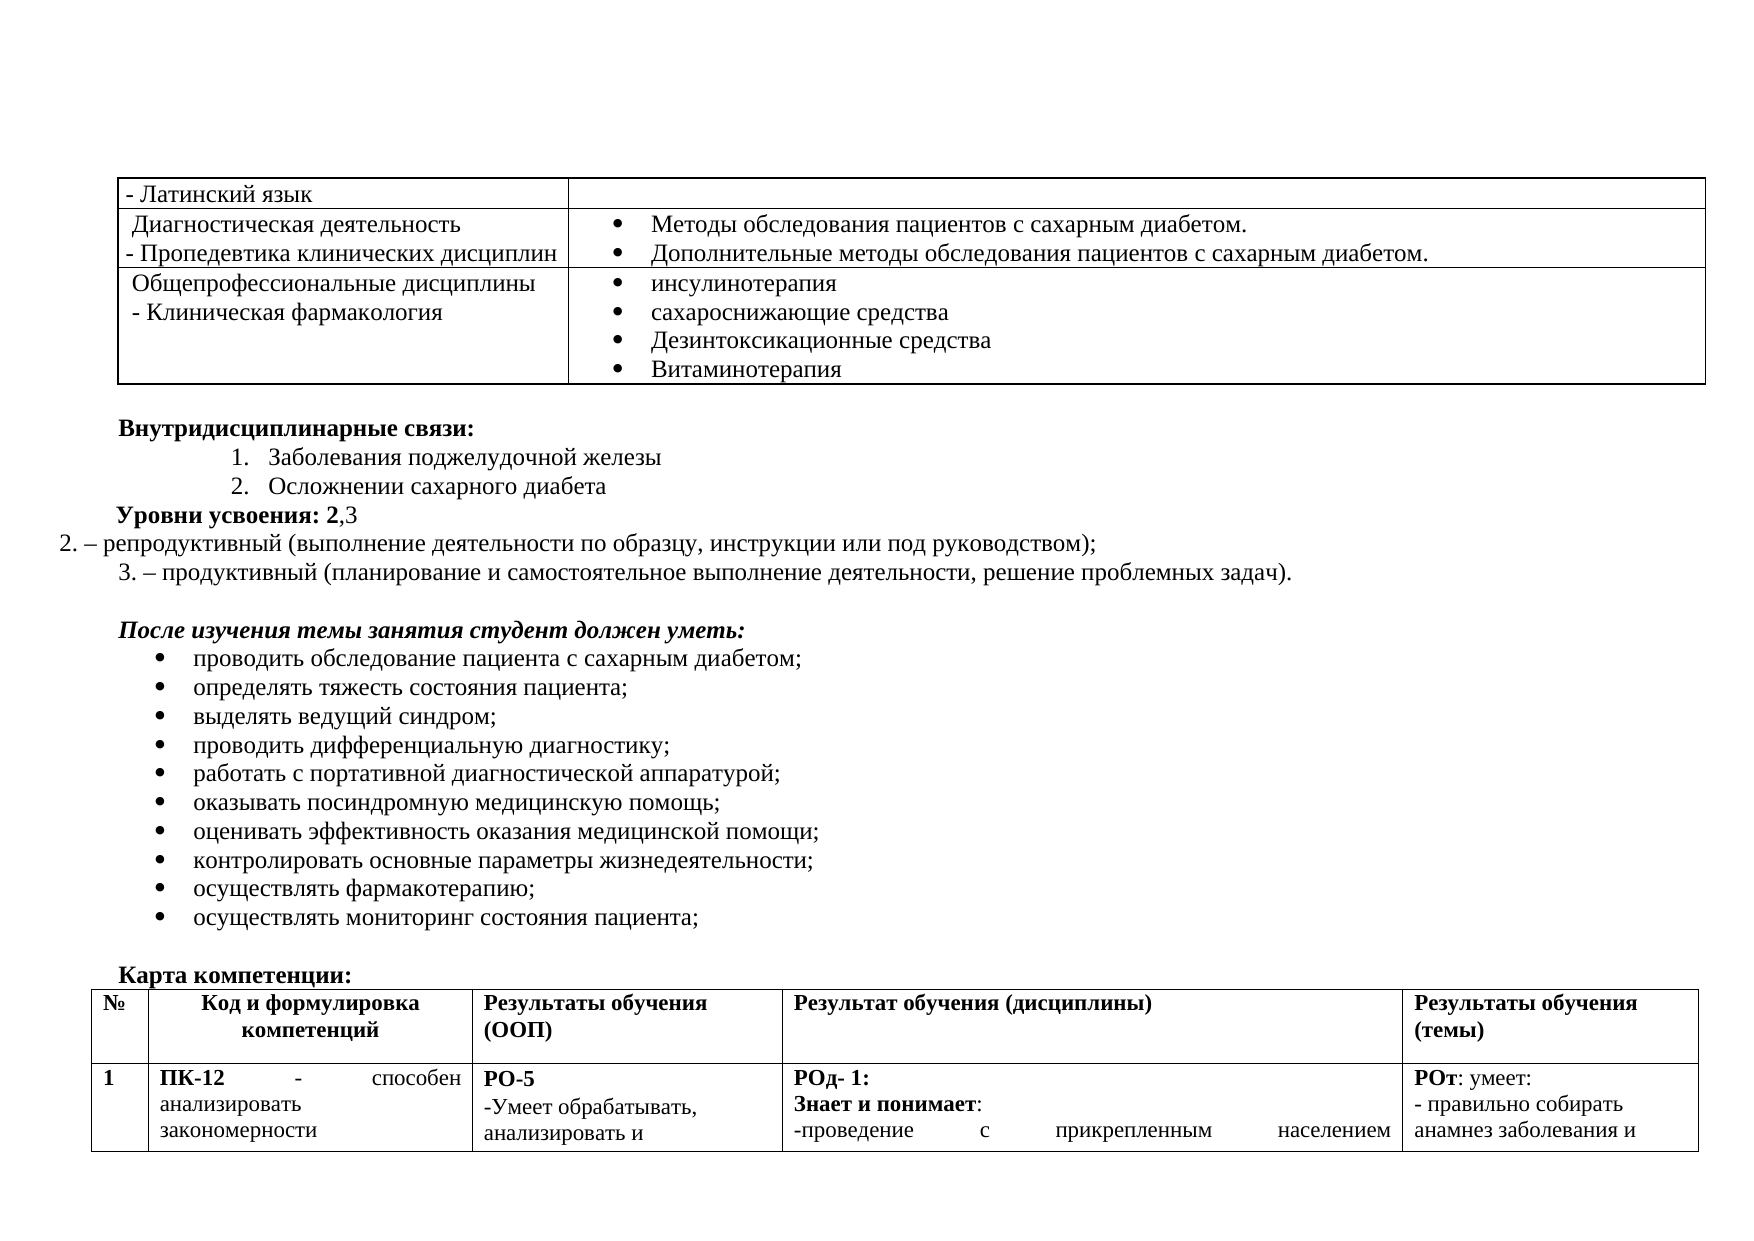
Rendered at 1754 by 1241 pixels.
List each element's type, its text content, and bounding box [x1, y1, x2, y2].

text 2. – репродуктивный (выполнение деятельности по образцу, инструкции или под руководством); [59, 528, 1636, 557]
table_header Результаты обучения (темы) [1403, 990, 1698, 1063]
list осуществлять фармакотерапию; [156, 873, 1636, 902]
table_cell Общепрофессиональные дисциплины - Клиническая фармакология [119, 268, 568, 383]
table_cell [119, 179, 568, 207]
table_header Результаты обучения (ООП) [473, 990, 782, 1063]
table_cell Диагностическая деятельность - Пропедевтика клинических дисциплин [119, 209, 568, 267]
table_cell инсулинотерапия сахароснижающие средства Дезинтоксикационные средства Витаминотерапия [569, 268, 1705, 383]
text Уровни усвоения: 2,3 [59, 500, 1636, 528]
table_cell 1 [92, 1064, 148, 1151]
list осуществлять мониторинг состояния пациента; [156, 902, 1636, 931]
list Заболевания поджелудочной железы [231, 442, 1636, 471]
list проводить обследование пациента с сахарным диабетом; [156, 643, 1636, 672]
list выделять ведущий синдром; [156, 701, 1636, 730]
table_cell Методы обследования пациентов с сахарным диабетом. Дополнительные методы обследования пациентов с сахарным диабетом. [569, 209, 1705, 267]
text Карта компетенции: [118, 960, 1636, 988]
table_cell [473, 1064, 782, 1151]
list Осложнении сахарного диабета [231, 471, 1636, 500]
list работать с портативной диагностической аппаратурой; [156, 758, 1636, 787]
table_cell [149, 1064, 472, 1151]
table_header Код и формулировка компетенций [149, 990, 472, 1063]
text 3. – продуктивный (планирование и самостоятельное выполнение деятельности, решение проблемных задач). [118, 557, 1636, 586]
text Внутридисциплинарные связи: [118, 413, 1636, 442]
list контролировать основные параметры жизнедеятельности; [156, 845, 1636, 873]
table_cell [569, 179, 1705, 207]
list определять тяжесть состояния пациента; [156, 672, 1636, 701]
list проводить дифференциальную диагностику; [156, 730, 1636, 758]
list оценивать эффективность оказания медицинской помощи; [156, 816, 1636, 845]
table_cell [1403, 1064, 1698, 1151]
text После изучения темы занятия студент должен уметь: [118, 615, 1636, 643]
table_header Результат обучения (дисциплины) [783, 990, 1402, 1063]
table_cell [783, 1064, 1402, 1151]
list оказывать посиндромную медицинскую помощь; [156, 787, 1636, 816]
table_header № [92, 990, 148, 1063]
